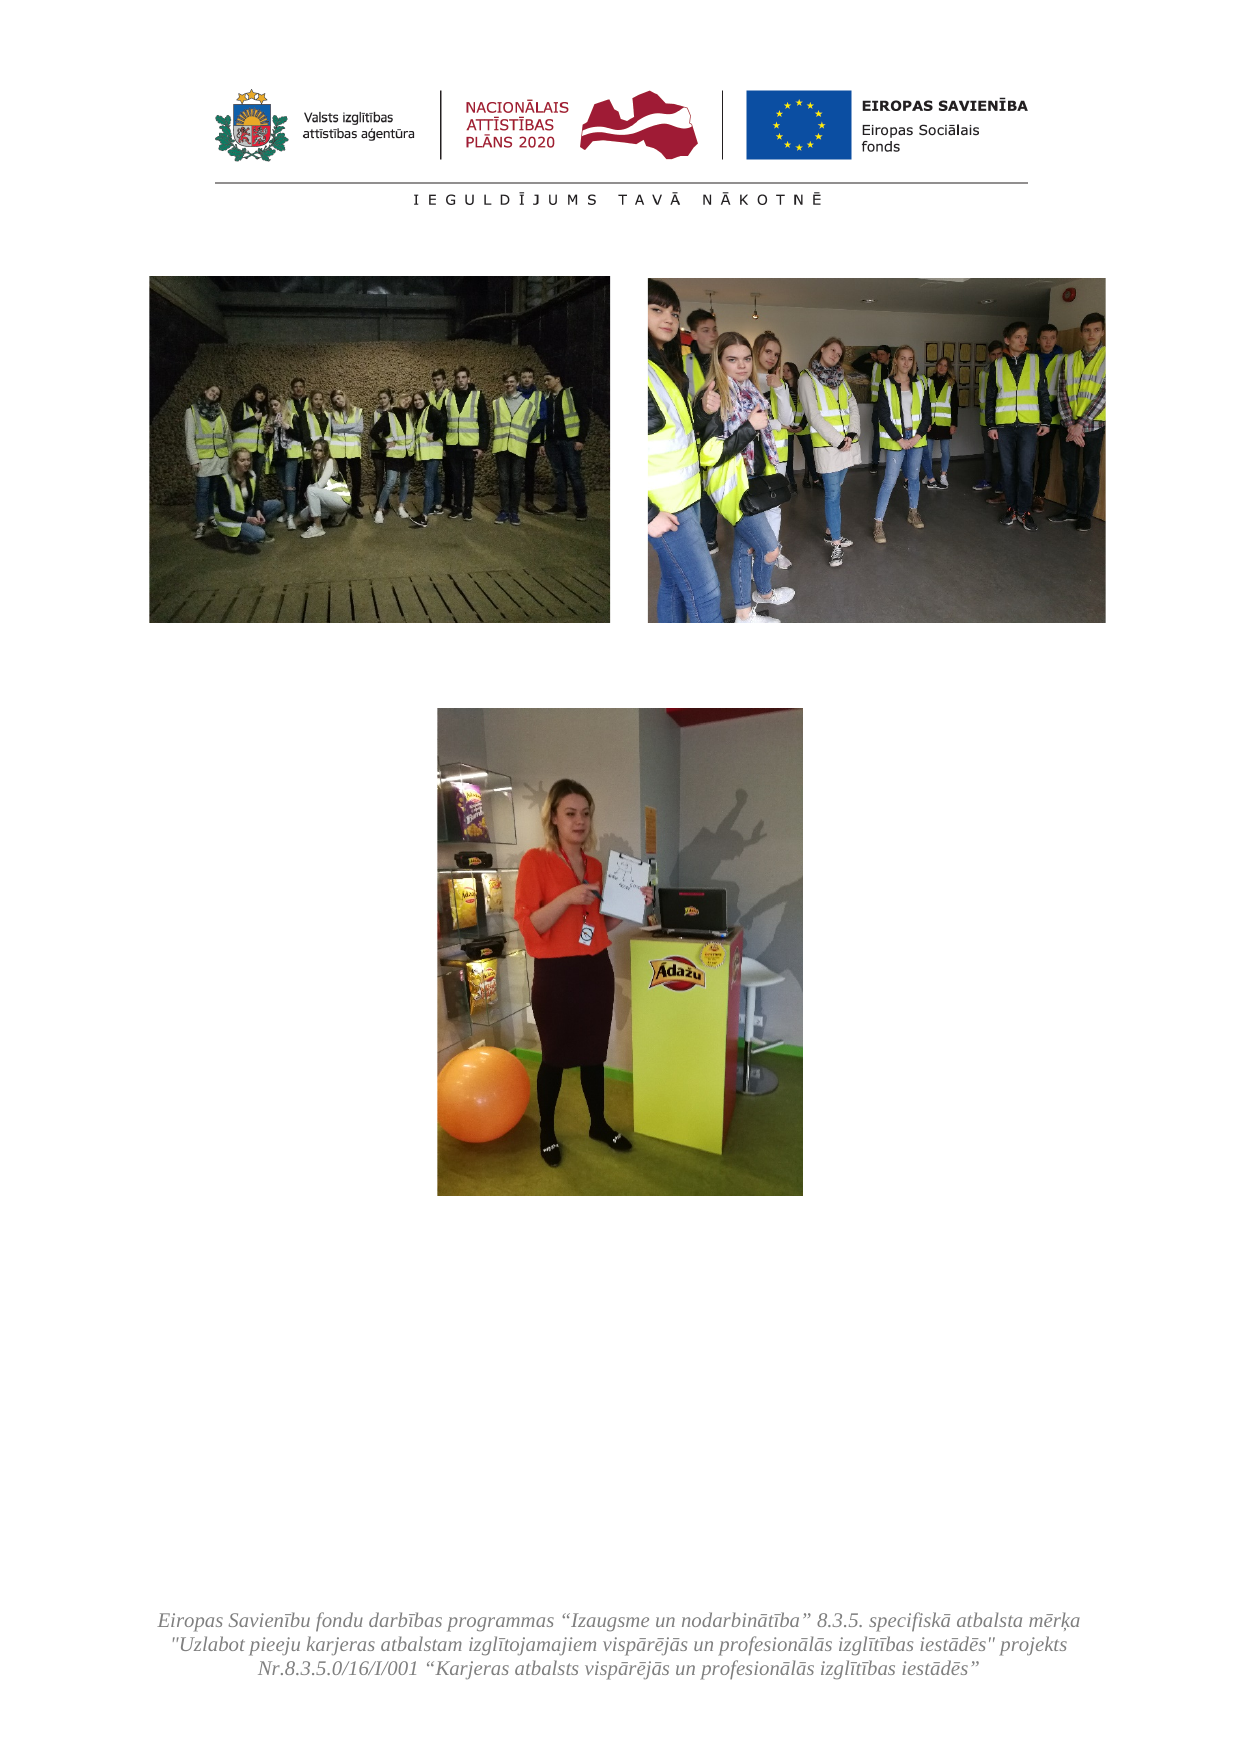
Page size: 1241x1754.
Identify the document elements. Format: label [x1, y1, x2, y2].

picture [149, 276, 611, 623]
picture [647, 278, 1106, 623]
picture [186, 73, 1054, 219]
picture [437, 708, 803, 1196]
